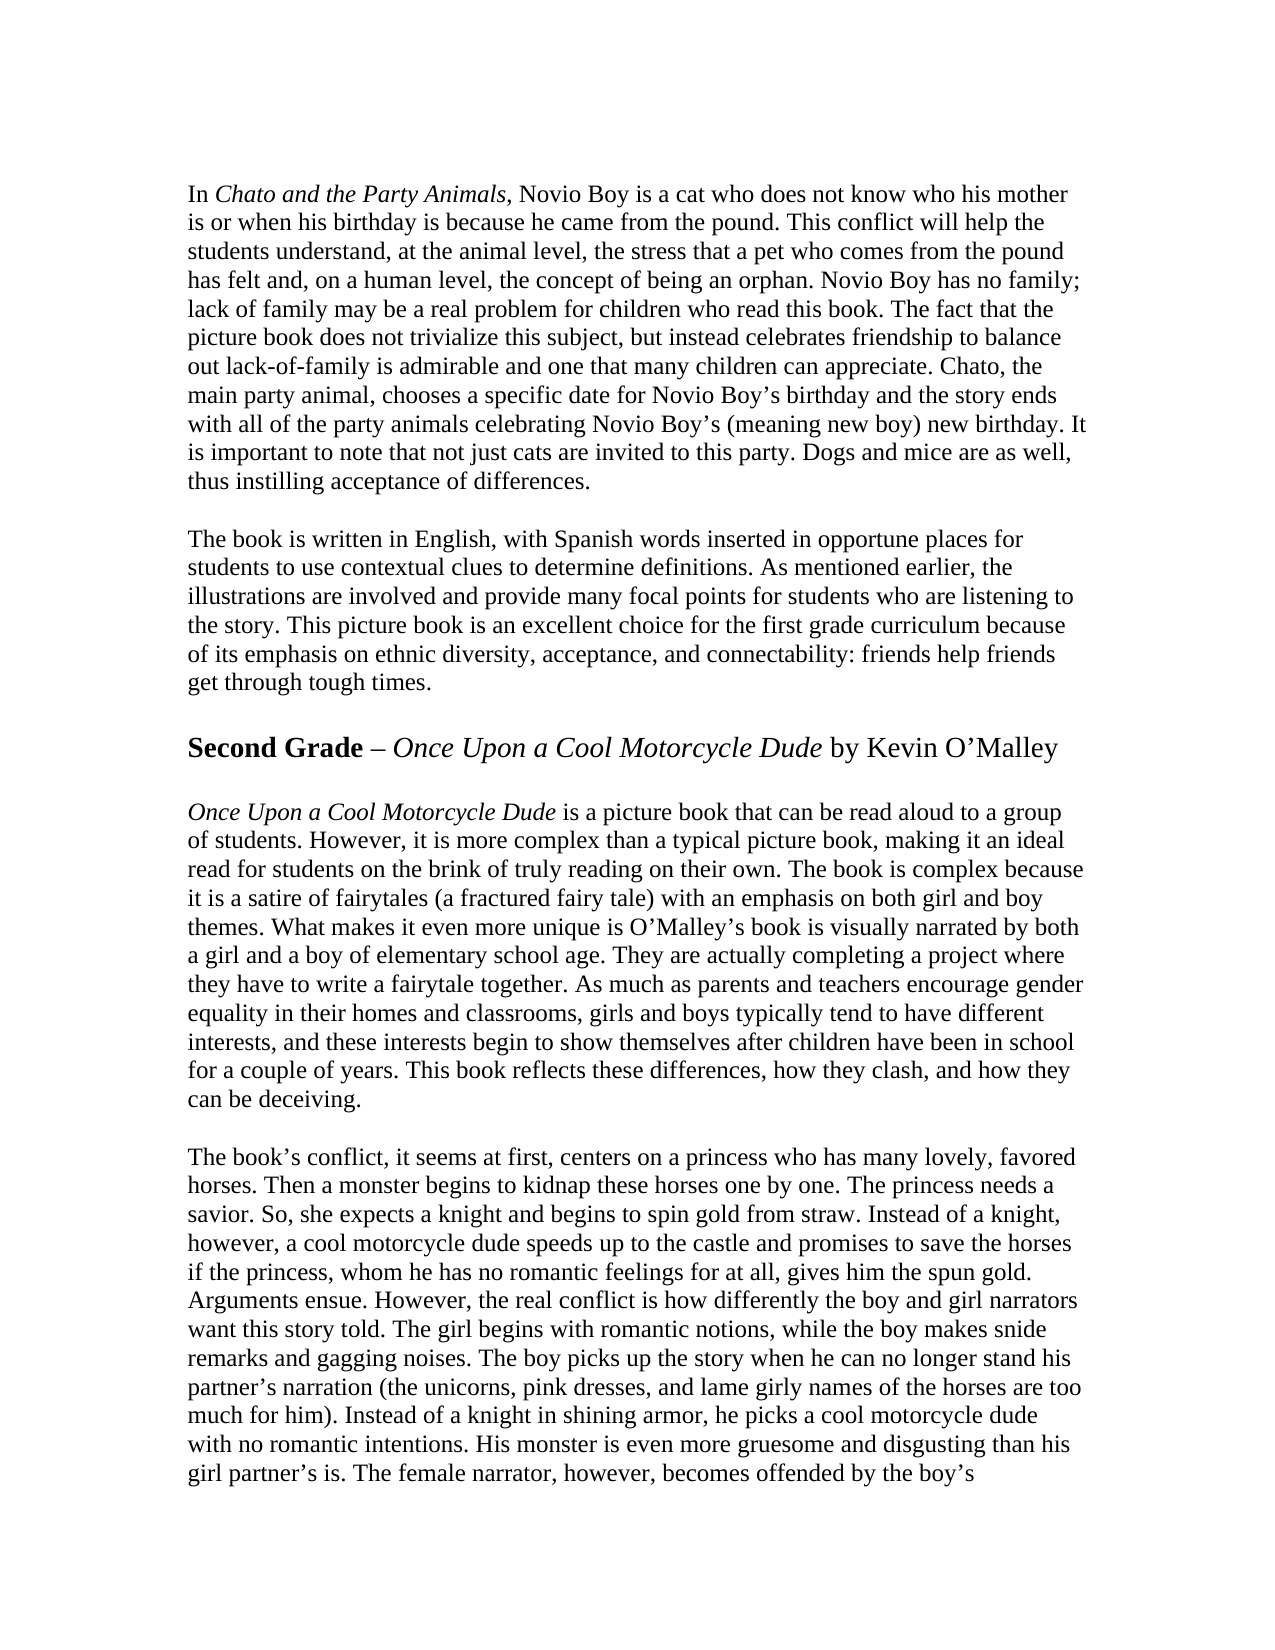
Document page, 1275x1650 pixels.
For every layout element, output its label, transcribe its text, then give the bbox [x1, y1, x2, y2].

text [187, 1142, 1087, 1487]
text In Chato and the Party Animals, Novio Boy is a cat who does not know who his mother is or when his birthday is because he came from the pound. This conflict will help the students understand, at the animal level, the stress that a pet who comes from the pound has felt and, on a human level, the concept of being an orphan. Novio Boy has no family; lack of family may be a real problem for children who read this book. The fact that the picture book does not trivialize this subject, but instead celebrates friendship to balance out lack-of-family is admirable and one that many children can appreciate. Chato, the main party animal, chooses a specific date for Novio Boy’s birthday and the story ends with all of the party animals celebrating Novio Boy’s (meaning new boy) new birthday. It is important to note that not just cats are invited to this party. Dogs and mice are as well, thus instilling acceptance of differences. [187, 179, 1087, 495]
text Second Grade – Once Upon a Cool Motorcycle Dude by Kevin O’Malley [187, 730, 1087, 763]
text Once Upon a Cool Motorcycle Dude is a picture book that can be read aloud to a group of students. However, it is more complex than a typical picture book, making it an ideal read for students on the brink of truly reading on their own. The book is complex because it is a satire of fairytales (a fractured fairy tale) with an emphasis on both girl and boy themes. What makes it even more unique is O’Malley’s book is visually narrated by both a girl and a boy of elementary school age. They are actually completing a project where they have to write a fairytale together. As much as parents and teachers encourage gender equality in their homes and classrooms, girls and boys typically tend to have different interests, and these interests begin to show themselves after children have been in school for a couple of years. This book reflects these differences, how they clash, and how they can be deceiving. [187, 797, 1087, 1113]
text The book is written in English, with Spanish words inserted in opportune places for students to use contextual clues to determine definitions. As mentioned earlier, the illustrations are involved and provide many focal points for students who are listening to the story. This picture book is an excellent choice for the first grade curriculum because of its emphasis on ethnic diversity, acceptance, and connectability: friends help friends get through tough times. [187, 524, 1087, 696]
